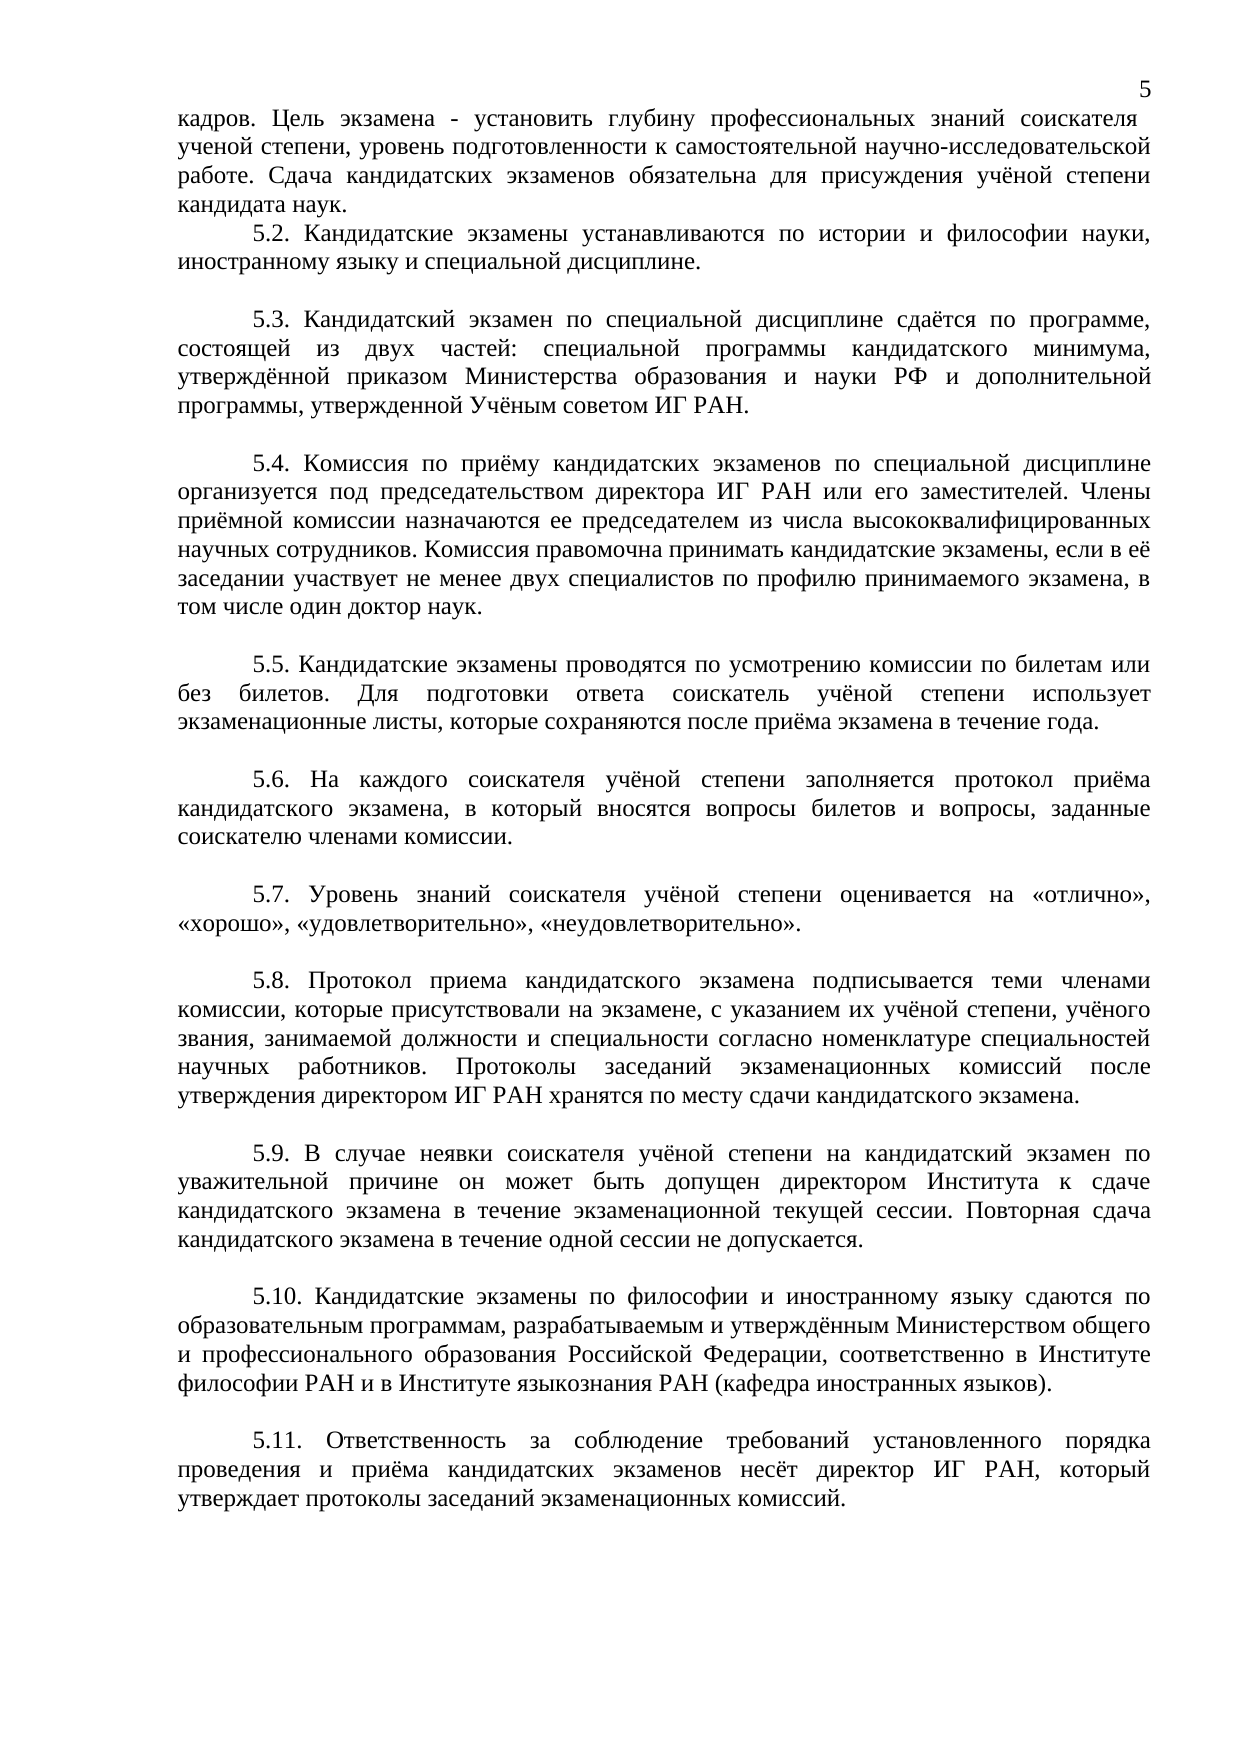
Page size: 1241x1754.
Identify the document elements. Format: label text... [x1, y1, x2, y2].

text 5.5. Кандидатские экзамены проводятся по усмотрению комиссии по билетам или без билетов. Для подготовки ответа соискатель учёной степени использует экзаменационные листы, которые сохраняются после приёма экзамена в течение года. [177, 649, 1152, 735]
text 5.2. Кандидатские экзамены устанавливаются по истории и философии науки, иностранному языку и специальной дисциплине. [177, 218, 1152, 275]
text 5.3. Кандидатский экзамен по специальной дисциплине сдаётся по программе, состоящей из двух частей: специальной программы кандидатского минимума, утверждённой приказом Министерства образования и науки РФ и дополнительной программы, утвержденной Учёным советом ИГ РАН. [177, 304, 1152, 419]
text 5.7. Уровень знаний соискателя учёной степени оценивается на «отлично», «хорошо», «удовлетворительно», «неудовлетворительно». [177, 879, 1152, 936]
text 5.8. Протокол приема кандидатского экзамена подписывается теми членами комиссии, которые присутствовали на экзамене, с указанием их учёной степени, учёного звания, занимаемой должности и специальности согласно номенклатуре специальностей научных работников. Протоколы заседаний экзаменационных комиссий после утверждения директором ИГ РАН хранятся по месту сдачи кандидатского экзамена. [177, 965, 1152, 1109]
text 5.11. Ответственность за соблюдение требований установленного порядка проведения и приёма кандидатских экзаменов несёт директор ИГ РАН, который утверждает протоколы заседаний экзаменационных комиссий. [177, 1425, 1152, 1511]
text 5.6. На каждого соискателя учёной степени заполняется протокол приёма кандидатского экзамена, в который вносятся вопросы билетов и вопросы, заданные соискателю членами комиссии. [177, 764, 1152, 850]
text 5.10. Кандидатские экзамены по философии и иностранному языку сдаются по образовательным программам, разрабатываемым и утверждённым Министерством общего и профессионального образования Российской Федерации, соответственно в Институте философии РАН и в Институте языкознания РАН (кафедра иностранных языков). [177, 1281, 1152, 1396]
text 5.4. Комиссия по приёму кандидатских экзаменов по специальной дисциплине организуется под председательством директора ИГ РАН или его заместителей. Члены приёмной комиссии назначаются ее председателем из числа высококвалифицированных научных сотрудников. Комиссия правомочна принимать кандидатские экзамены, если в её заседании участвует не менее двух специалистов по профилю принимаемого экзамена, в том числе один доктор наук. [177, 448, 1152, 620]
text 5.9. В случае неявки соискателя учёной степени на кандидатский экзамен по уважительной причине он может быть допущен директором Института к сдаче кандидатского экзамена в течение экзаменационной текущей сессии. Повторная сдача кандидатского экзамена в течение одной сессии не допускается. [177, 1138, 1152, 1253]
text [177, 103, 1152, 218]
